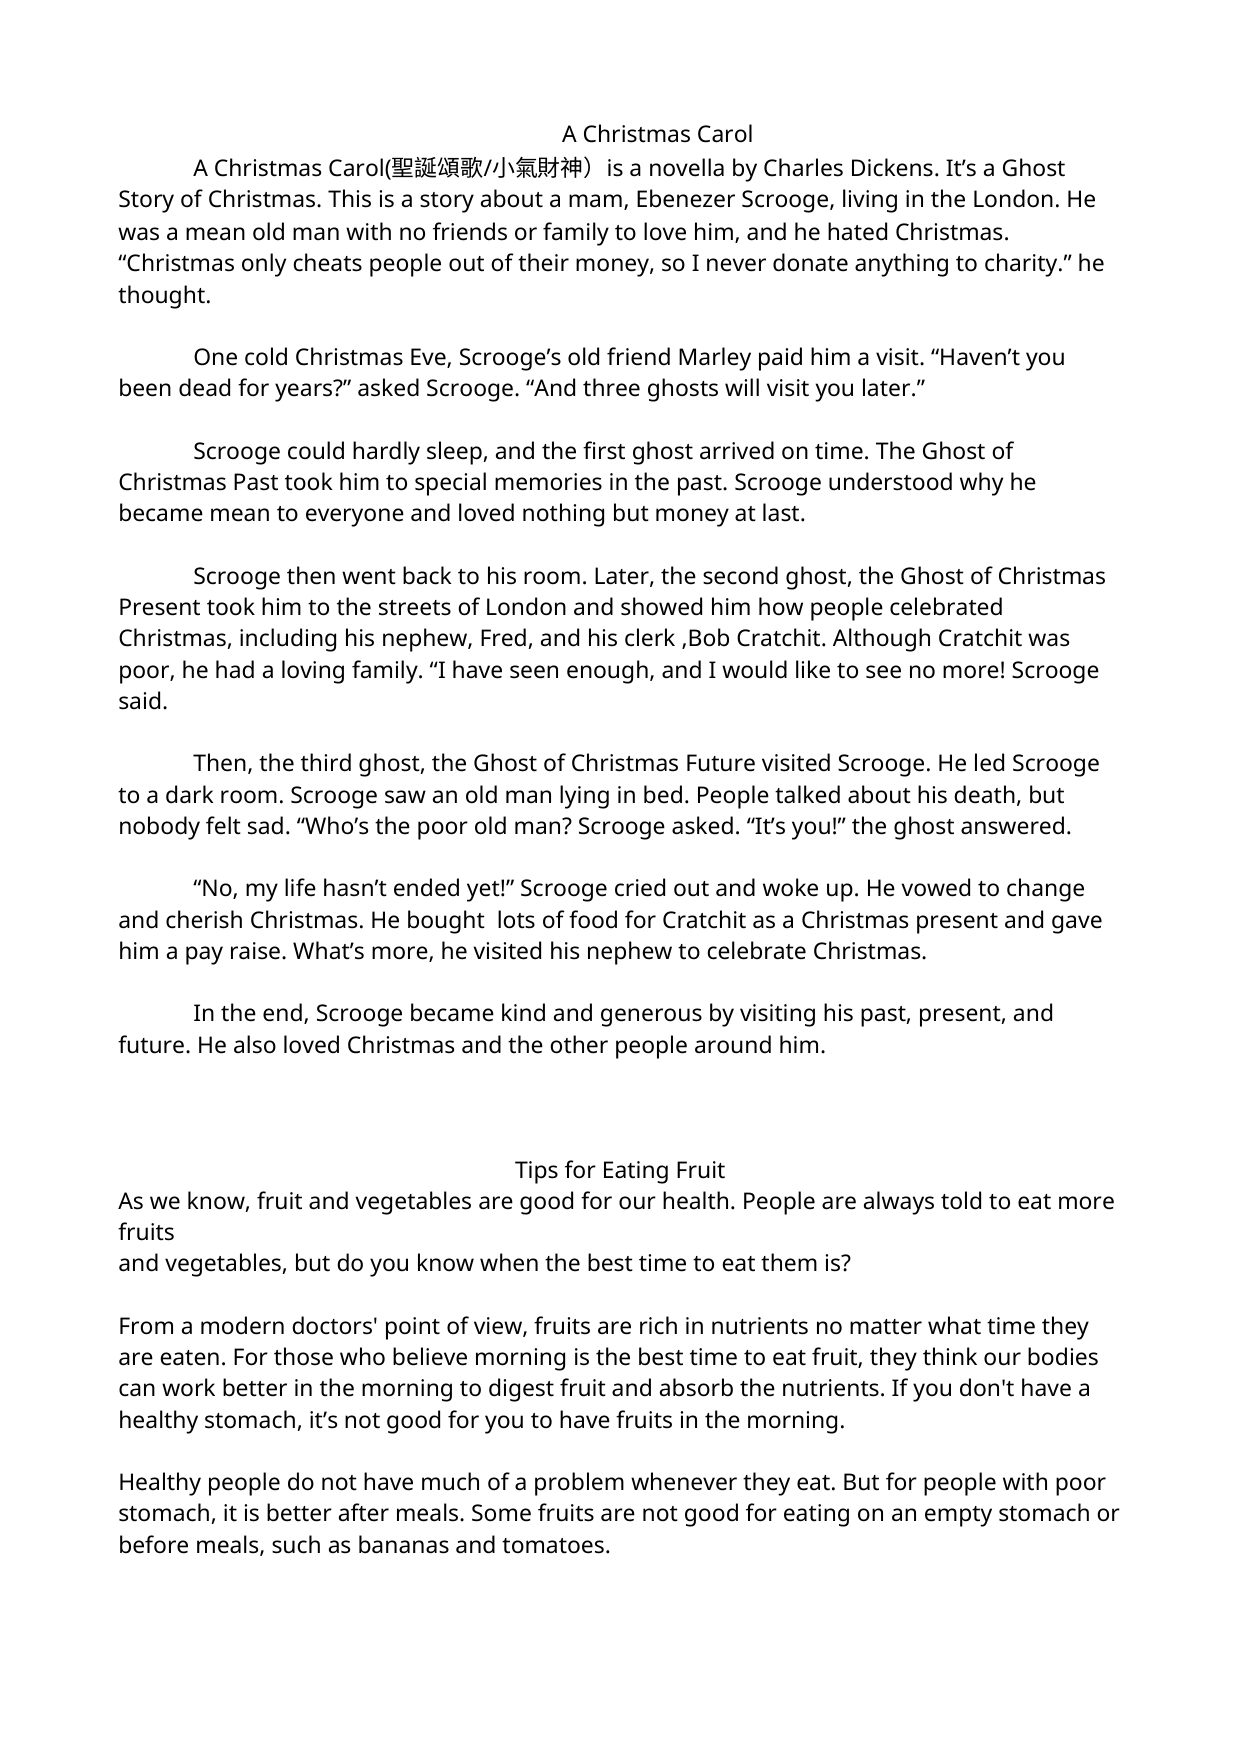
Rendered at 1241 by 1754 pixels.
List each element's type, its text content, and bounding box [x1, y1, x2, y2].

text and vegetables, but do you know when the best time to eat them is? [118, 1247, 1122, 1278]
text Then, the third ghost, the Ghost of Christmas Future visited Scrooge. He led Scrooge to a dark room. Scrooge saw an old man lying in bed. People talked about his death, but nobody felt sad. “Who’s the poor old man? Scrooge asked. “It’s you!” the ghost answered. [118, 747, 1122, 841]
text Scrooge could hardly sleep, and the first ghost arrived on time. The Ghost of Christmas Past took him to special memories in the past. Scrooge understood why he became mean to everyone and loved nothing but money at last. [118, 435, 1122, 528]
text A Christmas Carol [118, 118, 1122, 149]
text Scrooge then went back to his room. Later, the second ghost, the Ghost of Christmas Present took him to the streets of London and showed him how people celebrated Christmas, including his nephew, Fred, and his clerk ,Bob Cratchit. Although Cratchit was poor, he had a loving family. “I have seen enough, and I would like to see no more! Scrooge said. [118, 560, 1122, 716]
text From a modern doctors' point of view, fruits are rich in nutrients no matter what time they are eaten. For those who believe morning is the best time to eat fruit, they think our bodies can work better in the morning to digest fruit and absorb the nutrients. If you don't have a healthy stomach, it’s not good for you to have fruits in the morning. [118, 1310, 1122, 1435]
text In the end, Scrooge became kind and generous by visiting his past, present, and future. He also loved Christmas and the other people around him. [118, 997, 1122, 1060]
text A Christmas Carol(聖誕頌歌/小氣財神）is a novella by Charles Dickens. It’s a Ghost Story of Christmas. This is a story about a mam, Ebenezer Scrooge, living in the London. He was a mean old man with no friends or family to love him, and he hated Christmas. “Christmas only cheats people out of their money, so I never donate anything to charity.” he thought. [118, 149, 1122, 310]
text As we know, fruit and vegetables are good for our health. People are always told to eat more fruits [118, 1185, 1122, 1247]
text Healthy people do not have much of a problem whenever they eat. But for people with poor stomach, it is better after meals. Some fruits are not good for eating on an empty stomach or before meals, such as bananas and tomatoes. [118, 1466, 1122, 1560]
text “No, my life hasn’t ended yet!” Scrooge cried out and woke up. He vowed to change and cherish Christmas. He bought lots of food for Cratchit as a Christmas present and gave him a pay raise. What’s more, he visited his nephew to celebrate Christmas. [118, 872, 1122, 966]
text One cold Christmas Eve, Scrooge’s old friend Marley paid him a visit. “Haven’t you been dead for years?” asked Scrooge. “And three ghosts will visit you later.” [118, 341, 1122, 403]
text Tips for Eating Fruit [118, 1153, 1122, 1185]
